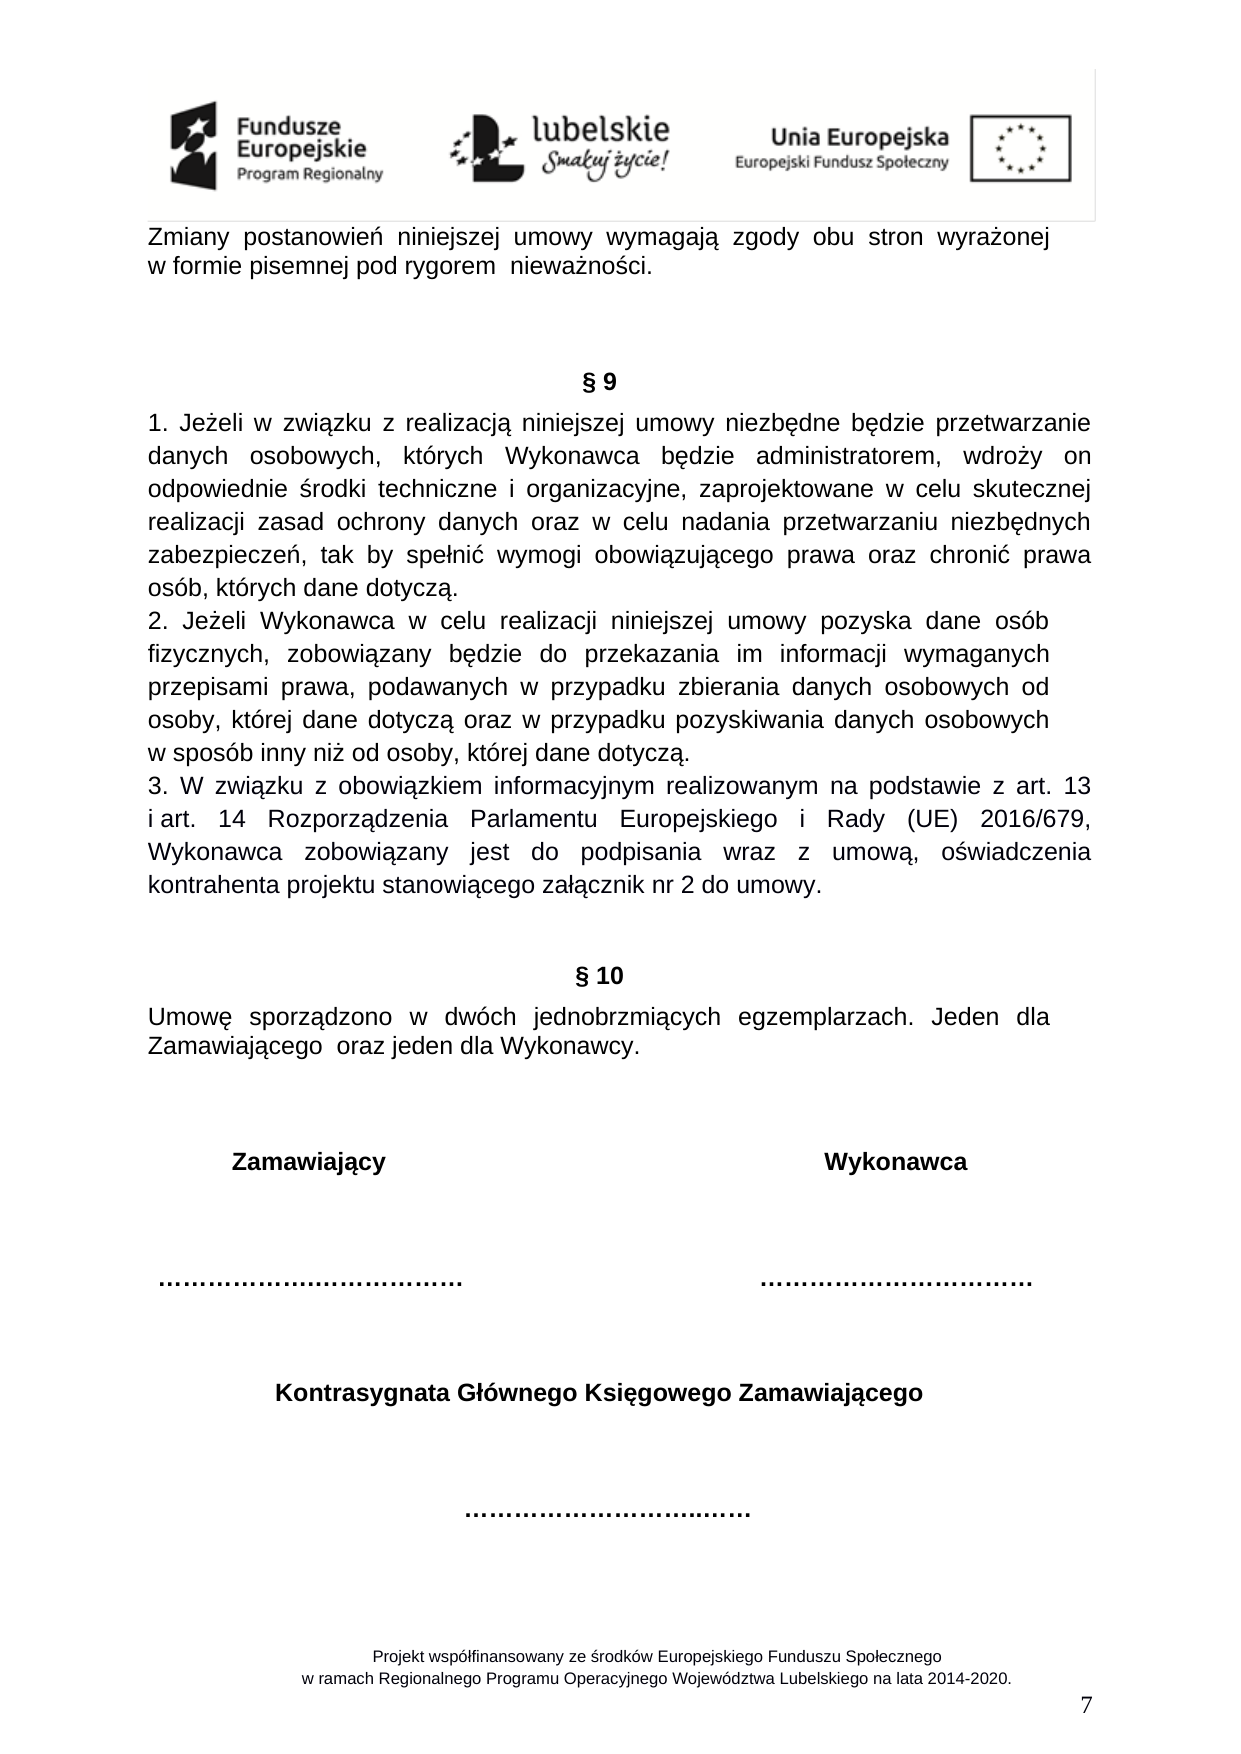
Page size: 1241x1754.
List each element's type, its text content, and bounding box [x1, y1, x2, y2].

text § 10 [148, 961, 1051, 990]
text ……………….……………… …………………………… [148, 1263, 1051, 1291]
text 3. W związku z obowiązkiem informacyjnym realizowanym na podstawie z art. 13 i art. 14 Rozporządzenia Parlamentu Europejskiego i Rady (UE) 2016/679, Wykonawca zobowiązany jest do podpisania wraz z umową, oświadczenia kontrahenta projektu stanowiącego załącznik nr 2 do umowy. [148, 771, 1092, 899]
text ………………………..…… [369, 1494, 1051, 1523]
text Zmiany postanowień niniejszej umowy wymagają zgody obu stron wyrażonej w formie pisemnej pod rygorem nieważności. [148, 223, 1051, 280]
text Kontrasygnata Głównego Księgowego Zamawiającego [148, 1378, 1051, 1407]
text Umowę sporządzono w dwóch jednobrzmiących egzemplarzach. Jeden dla Zamawiającego oraz jeden dla Wykonawcy. [148, 1002, 1051, 1060]
text 2. Jeżeli Wykonawca w celu realizacji niniejszej umowy pozyska dane osób fizycznych, zobowiązany będzie do przekazania im informacji wymaganych przepisami prawa, podawanych w przypadku zbierania danych osobowych od osoby, której dane dotyczą oraz w przypadku pozyskiwania danych osobowych w sposób inny niż od osoby, której dane dotyczą. [148, 606, 1051, 767]
text 1. Jeżeli w związku z realizacją niniejszej umowy niezbędne będzie przetwarzanie danych osobowych, których Wykonawca będzie administratorem, wdroży on odpowiednie środki techniczne i organizacyjne, zaprojektowane w celu skutecznej realizacji zasad ochrony danych oraz w celu nadania przetwarzaniu niezbędnych zabezpieczeń, tak by spełnić wymogi obowiązującego prawa oraz chronić prawa osób, których dane dotyczą. [148, 408, 1092, 602]
text Zamawiający Wykonawca [148, 1147, 1051, 1176]
picture [147, 69, 1097, 223]
text § 9 [148, 367, 1051, 396]
